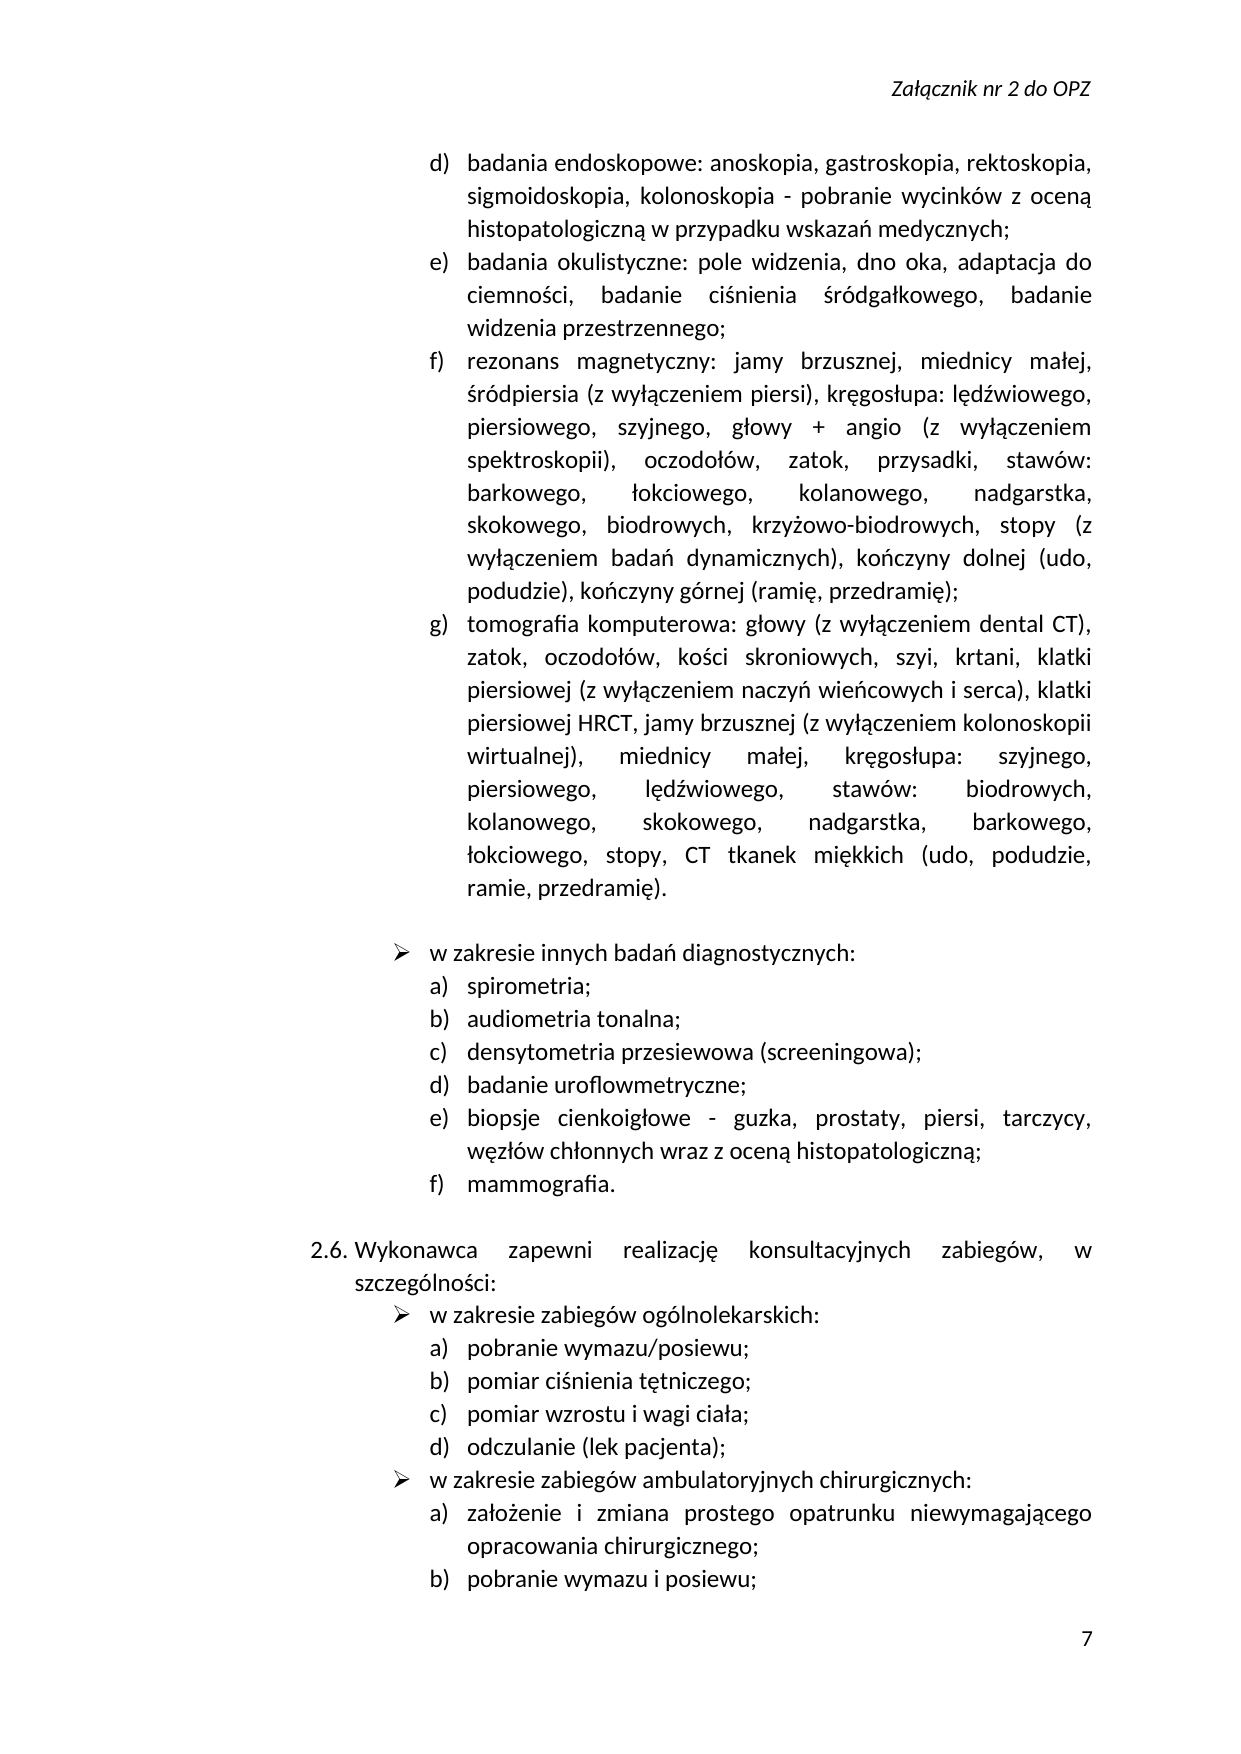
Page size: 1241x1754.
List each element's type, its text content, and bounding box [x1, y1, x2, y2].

list w zakresie zabiegów ogólnolekarskich: [392, 1300, 1093, 1330]
list badania okulistyczne: pole widzenia, dno oka, adaptacja do ciemności, badanie ciśnienia śródgałkowego, badanie widzenia przestrzennego; [429, 246, 1093, 343]
list w zakresie zabiegów ambulatoryjnych chirurgicznych: [392, 1464, 1093, 1495]
list badania endoskopowe: anoskopia, gastroskopia, rektoskopia, sigmoidoskopia, kolonoskopia - pobranie wycinków z oceną histopatologiczną w przypadku wskazań medycznych; [429, 148, 1093, 244]
list pomiar ciśnienia tętniczego; [429, 1366, 1093, 1396]
list mammografia. [429, 1168, 1093, 1198]
list założenie i zmiana prostego opatrunku niewymagającego opracowania chirurgicznego; [429, 1497, 1093, 1561]
list Wykonawca zapewni realizację konsultacyjnych zabiegów, w szczególności: [310, 1234, 1093, 1297]
list w zakresie innych badań diagnostycznych: [392, 938, 1093, 968]
list biopsje cienkoigłowe - guzka, prostaty, piersi, tarczycy, węzłów chłonnych wraz z oceną histopatologiczną; [429, 1102, 1093, 1166]
list tomografia komputerowa: głowy (z wyłączeniem dental CT), zatok, oczodołów, kości skroniowych, szyi, krtani, klatki piersiowej (z wyłączeniem naczyń wieńcowych i serca), klatki piersiowej HRCT, jamy brzusznej (z wyłączeniem kolonoskopii wirtualnej), miednicy małej, kręgosłupa: szyjnego, piersiowego, lędźwiowego, stawów: biodrowych, kolanowego, skokowego, nadgarstka, barkowego, łokciowego, stopy, CT tkanek miękkich (udo, podudzie, ramie, przedramię). [429, 608, 1093, 902]
list pobranie wymazu i posiewu; [429, 1563, 1093, 1593]
list densytometria przesiewowa (screeningowa); [429, 1036, 1093, 1067]
list rezonans magnetyczny: jamy brzusznej, miednicy małej, śródpiersia (z wyłączeniem piersi), kręgosłupa: lędźwiowego, piersiowego, szyjnego, głowy + angio (z wyłączeniem spektroskopii), oczodołów, zatok, przysadki, stawów: barkowego, łokciowego, kolanowego, nadgarstka, skokowego, biodrowych, krzyżowo-biodrowych, stopy (z wyłączeniem badań dynamicznych), kończyny dolnej (udo, podudzie), kończyny górnej (ramię, przedramię); [429, 345, 1093, 606]
list badanie uroflowmetryczne; [429, 1069, 1093, 1100]
list pomiar wzrostu i wagi ciała; [429, 1398, 1093, 1429]
list odczulanie (lek pacjenta); [429, 1431, 1093, 1462]
list pobranie wymazu/posiewu; [429, 1333, 1093, 1363]
list spirometria; [429, 971, 1093, 1001]
list audiometria tonalna; [429, 1003, 1093, 1034]
